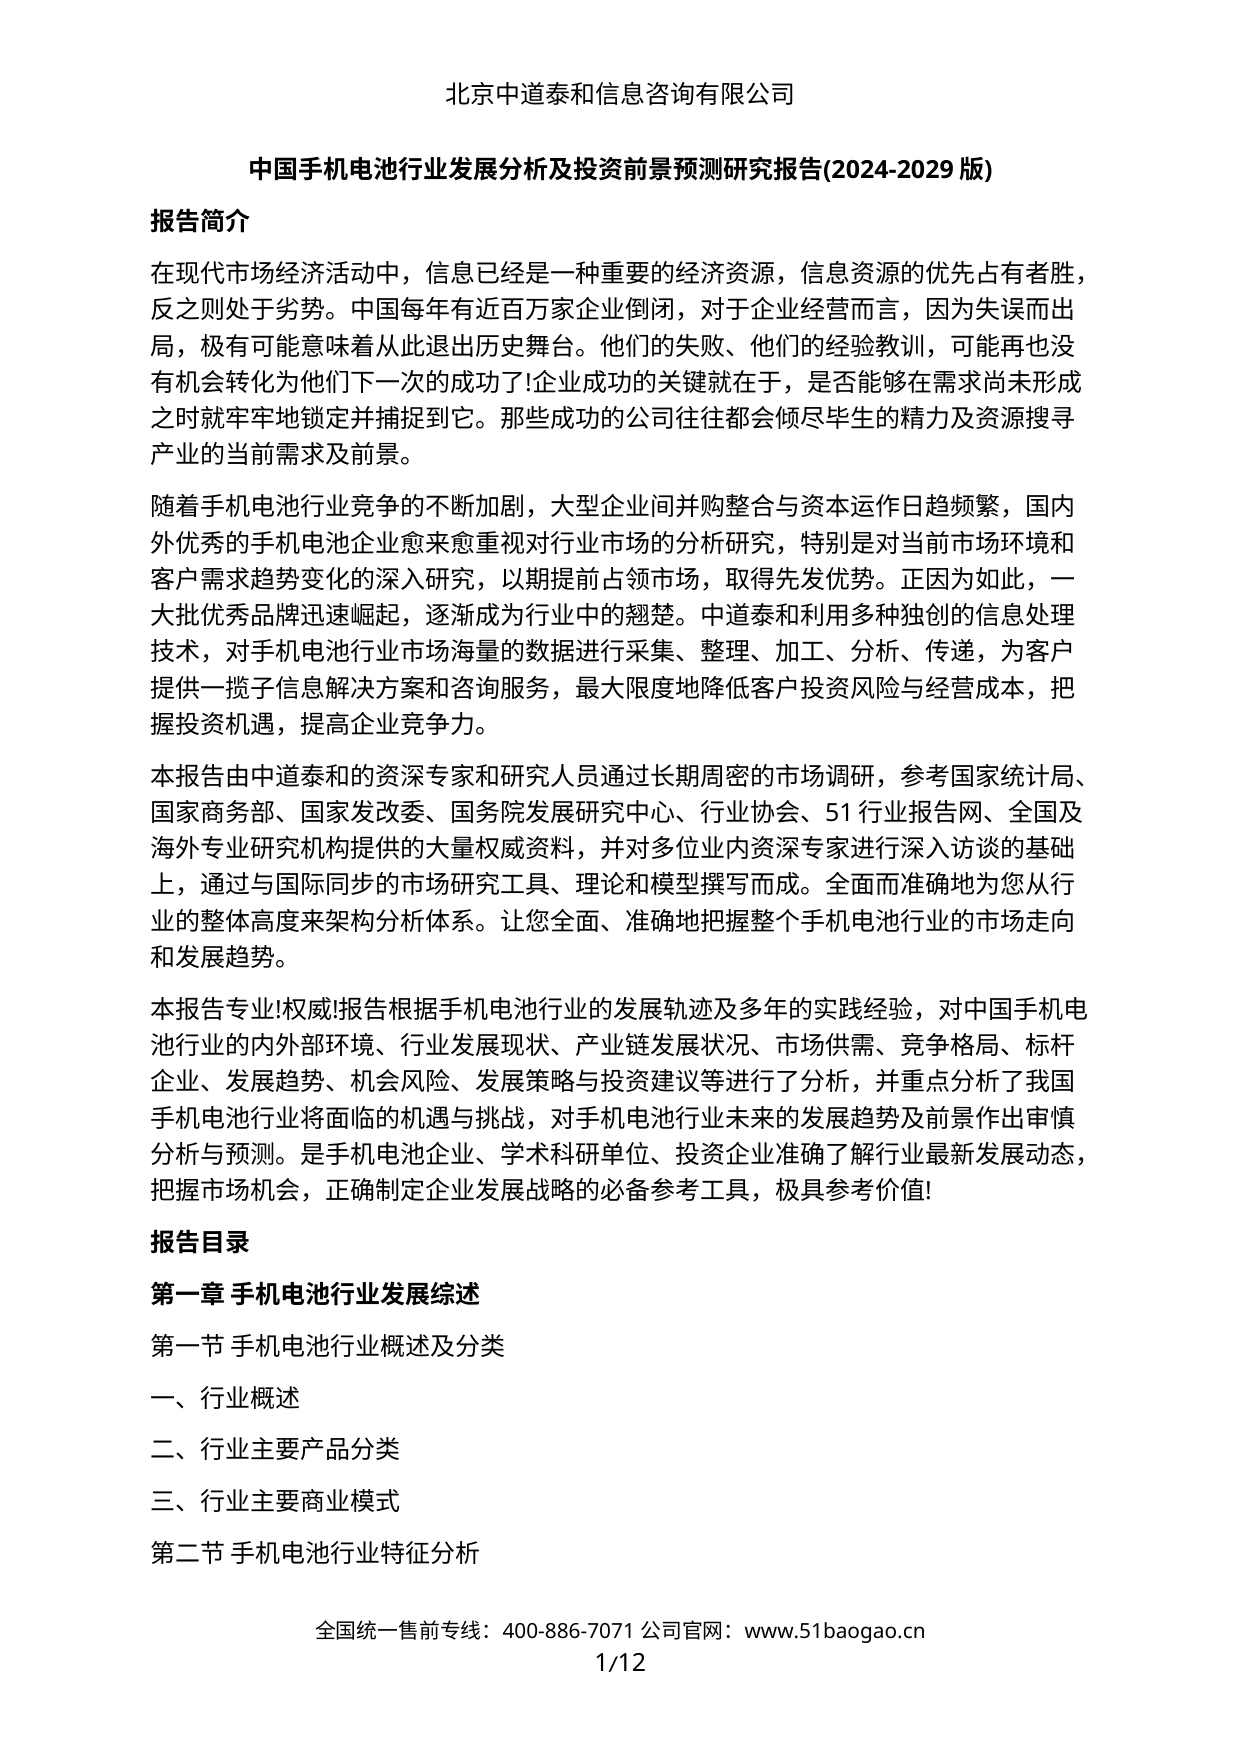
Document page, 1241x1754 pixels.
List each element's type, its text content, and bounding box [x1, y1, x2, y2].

text 第一节 手机电池行业概述及分类 [150, 1326, 1090, 1362]
text 本报告由中道泰和的资深专家和研究人员通过长期周密的市场调研，参考国家统计局、国家商务部、国家发改委、国务院发展研究中心、行业协会、51行业报告网、全国及海外专业研究机构提供的大量权威资料，并对多位业内资深专家进行深入访谈的基础上，通过与国际同步的市场研究工具、理论和模型撰写而成。全面而准确地为您从行业的整体高度来架构分析体系。让您全面、准确地把握整个手机电池行业的市场走向和发展趋势。 [150, 756, 1090, 974]
text 在现代市场经济活动中，信息已经是一种重要的经济资源，信息资源的优先占有者胜，反之则处于劣势。中国每年有近百万家企业倒闭，对于企业经营而言，因为失误而出局，极有可能意味着从此退出历史舞台。他们的失败、他们的经验教训，可能再也没有机会转化为他们下一次的成功了!企业成功的关键就在于，是否能够在需求尚未形成之时就牢牢地锁定并捕捉到它。那些成功的公司往往都会倾尽毕生的精力及资源搜寻产业的当前需求及前景。 [150, 254, 1090, 471]
text 第一章 手机电池行业发展综述 [150, 1274, 1090, 1311]
text 二、行业主要产品分类 [150, 1430, 1090, 1466]
text 一、行业概述 [150, 1378, 1090, 1414]
text 三、行业主要商业模式 [150, 1482, 1090, 1518]
text 报告目录 [150, 1222, 1090, 1259]
text 中国手机电池行业发展分析及投资前景预测研究报告(2024-2029版) [150, 150, 1090, 186]
text 随着手机电池行业竞争的不断加剧，大型企业间并购整合与资本运作日趋频繁，国内外优秀的手机电池企业愈来愈重视对行业市场的分析研究，特别是对当前市场环境和客户需求趋势变化的深入研究，以期提前占领市场，取得先发优势。正因为如此，一大批优秀品牌迅速崛起，逐渐成为行业中的翘楚。中道泰和利用多种独创的信息处理技术，对手机电池行业市场海量的数据进行采集、整理、加工、分析、传递，为客户提供一揽子信息解决方案和咨询服务，最大限度地降低客户投资风险与经营成本，把握投资机遇，提高企业竞争力。 [150, 487, 1090, 741]
text 报告简介 [150, 202, 1090, 238]
text 第二节 手机电池行业特征分析 [150, 1534, 1090, 1570]
text 本报告专业!权威!报告根据手机电池行业的发展轨迹及多年的实践经验，对中国手机电池行业的内外部环境、行业发展现状、产业链发展状况、市场供需、竞争格局、标杆企业、发展趋势、机会风险、发展策略与投资建议等进行了分析，并重点分析了我国手机电池行业将面临的机遇与挑战，对手机电池行业未来的发展趋势及前景作出审慎分析与预测。是手机电池企业、学术科研单位、投资企业准确了解行业最新发展动态，把握市场机会，正确制定企业发展战略的必备参考工具，极具参考价值! [150, 989, 1090, 1207]
